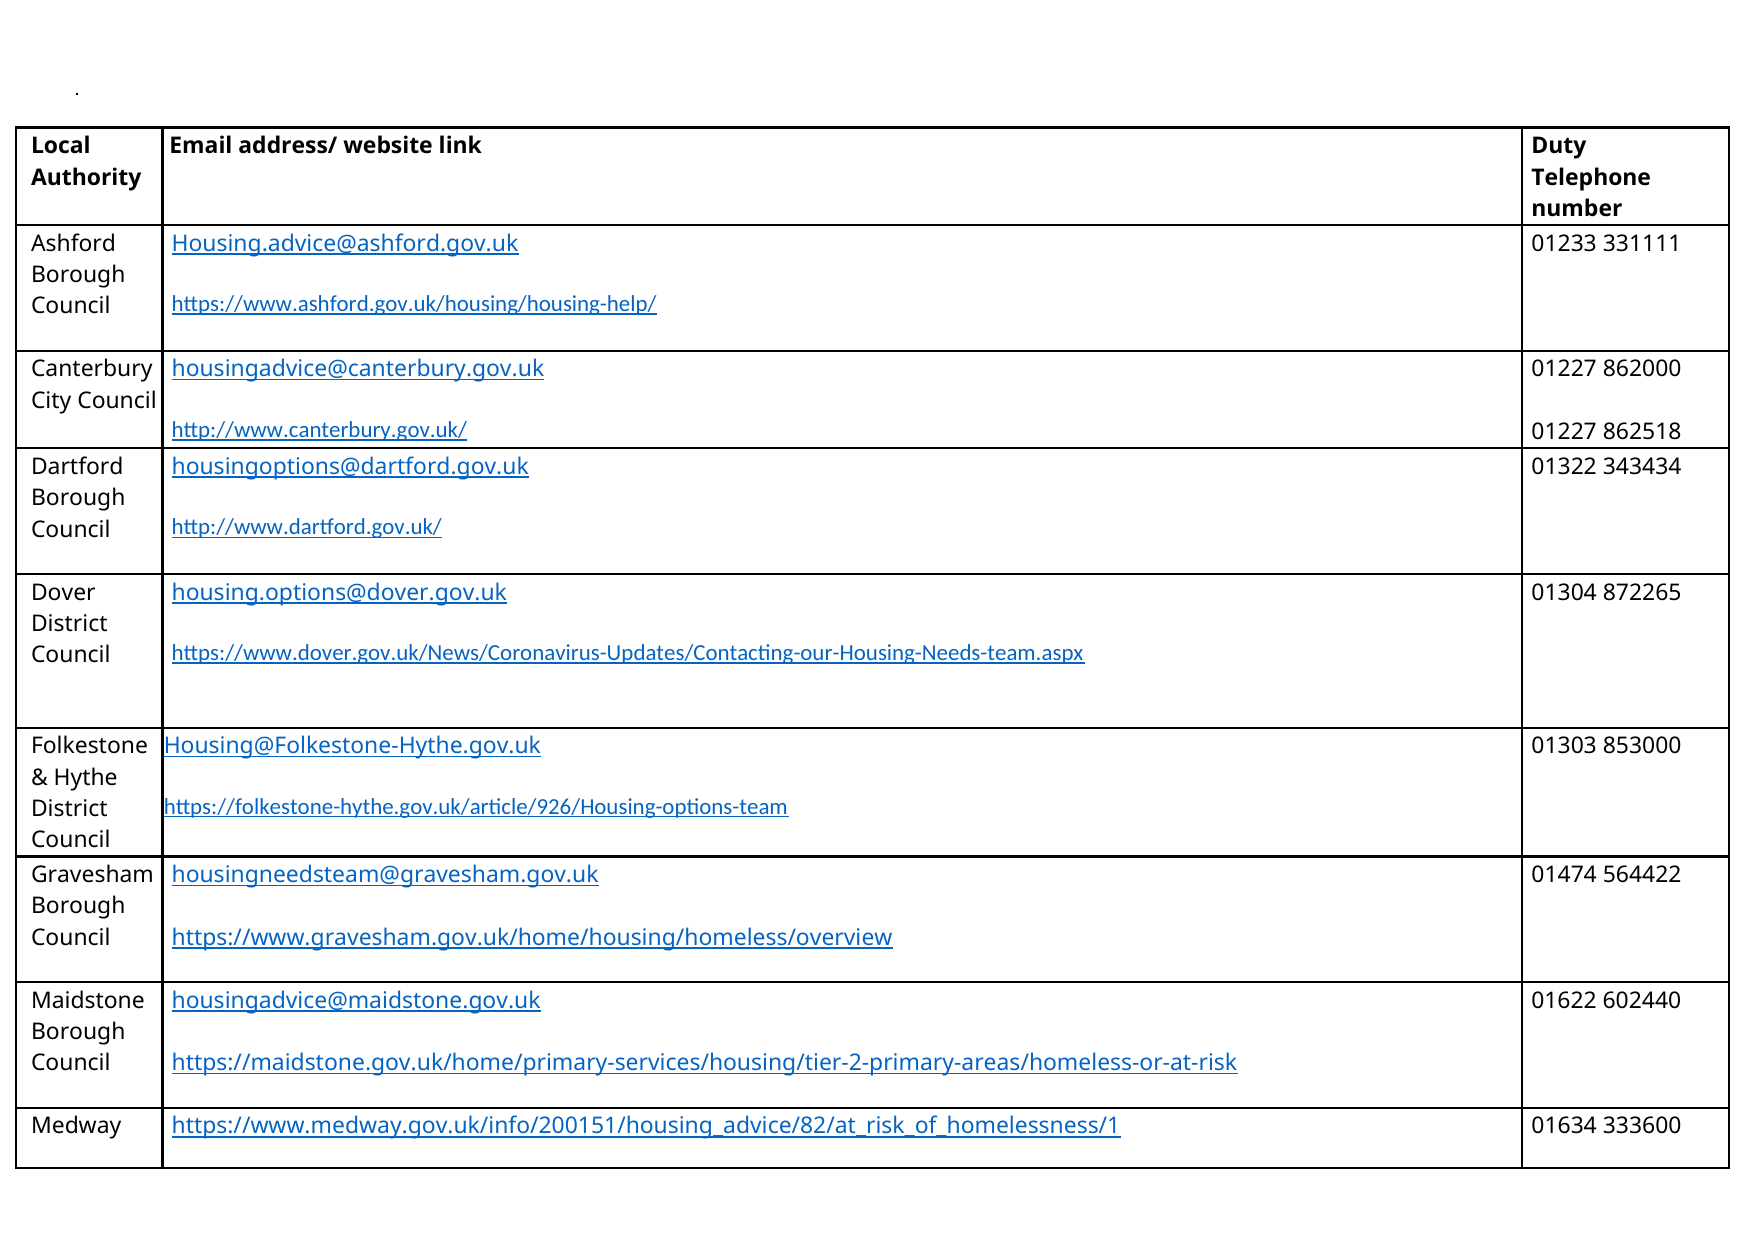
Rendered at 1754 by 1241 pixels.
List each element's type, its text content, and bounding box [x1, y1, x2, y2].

table_cell 01227 862000 01227 862518 [1523, 352, 1728, 447]
table_cell 01303 853000 [1523, 729, 1728, 855]
table_cell Housing@Folkestone-Hythe.gov.uk https://folkestone-hythe.gov.uk/article/926/Housing-options-team [164, 729, 1521, 855]
table_header Duty Telephone number [1523, 129, 1728, 224]
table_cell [164, 1109, 1521, 1167]
table_cell 01304 872265 [1523, 575, 1728, 727]
table_cell 01634 333600 [1523, 1109, 1728, 1167]
table_cell 01322 343434 [1523, 449, 1728, 573]
table_cell Maidstone Borough Council [17, 983, 161, 1107]
table_cell housingoptions@dartford.gov.uk http://www.dartford.gov.uk/ [164, 449, 1521, 573]
table_header Local Authority [17, 129, 161, 224]
table_cell Dover District Council [17, 575, 161, 727]
table_cell Dartford Borough Council [17, 449, 161, 573]
table_cell housingadvice@maidstone.gov.uk https://maidstone.gov.uk/home/primary-services/housing/tier-2-primary-areas/homeless-or-at-risk [164, 983, 1521, 1107]
table_cell Folkestone & Hythe District Council [17, 729, 161, 855]
table_cell housing.options@dover.gov.uk https://www.dover.gov.uk/News/Coronavirus-Updates/Contacting-our-Housing-Needs-team.aspx [164, 575, 1521, 727]
table_cell Housing.advice@ashford.gov.uk https://www.ashford.gov.uk/housing/housing-help/ [164, 226, 1521, 350]
table_cell Ashford Borough Council [17, 226, 161, 350]
table_cell Gravesham Borough Council [17, 858, 161, 981]
table_cell 01233 331111 [1523, 226, 1728, 350]
table_cell housingadvice@canterbury.gov.uk http://www.canterbury.gov.uk/ [164, 352, 1521, 447]
table_cell Medway Council [17, 1109, 161, 1167]
table_cell Canterbury City Council [17, 352, 161, 447]
table_header Email address/ website link [164, 129, 1521, 224]
table_cell housingneedsteam@gravesham.gov.uk https://www.gravesham.gov.uk/home/housing/homeless/overview [164, 858, 1521, 981]
table_cell 01474 564422 [1523, 858, 1728, 981]
table_cell 01622 602440 [1523, 983, 1728, 1107]
